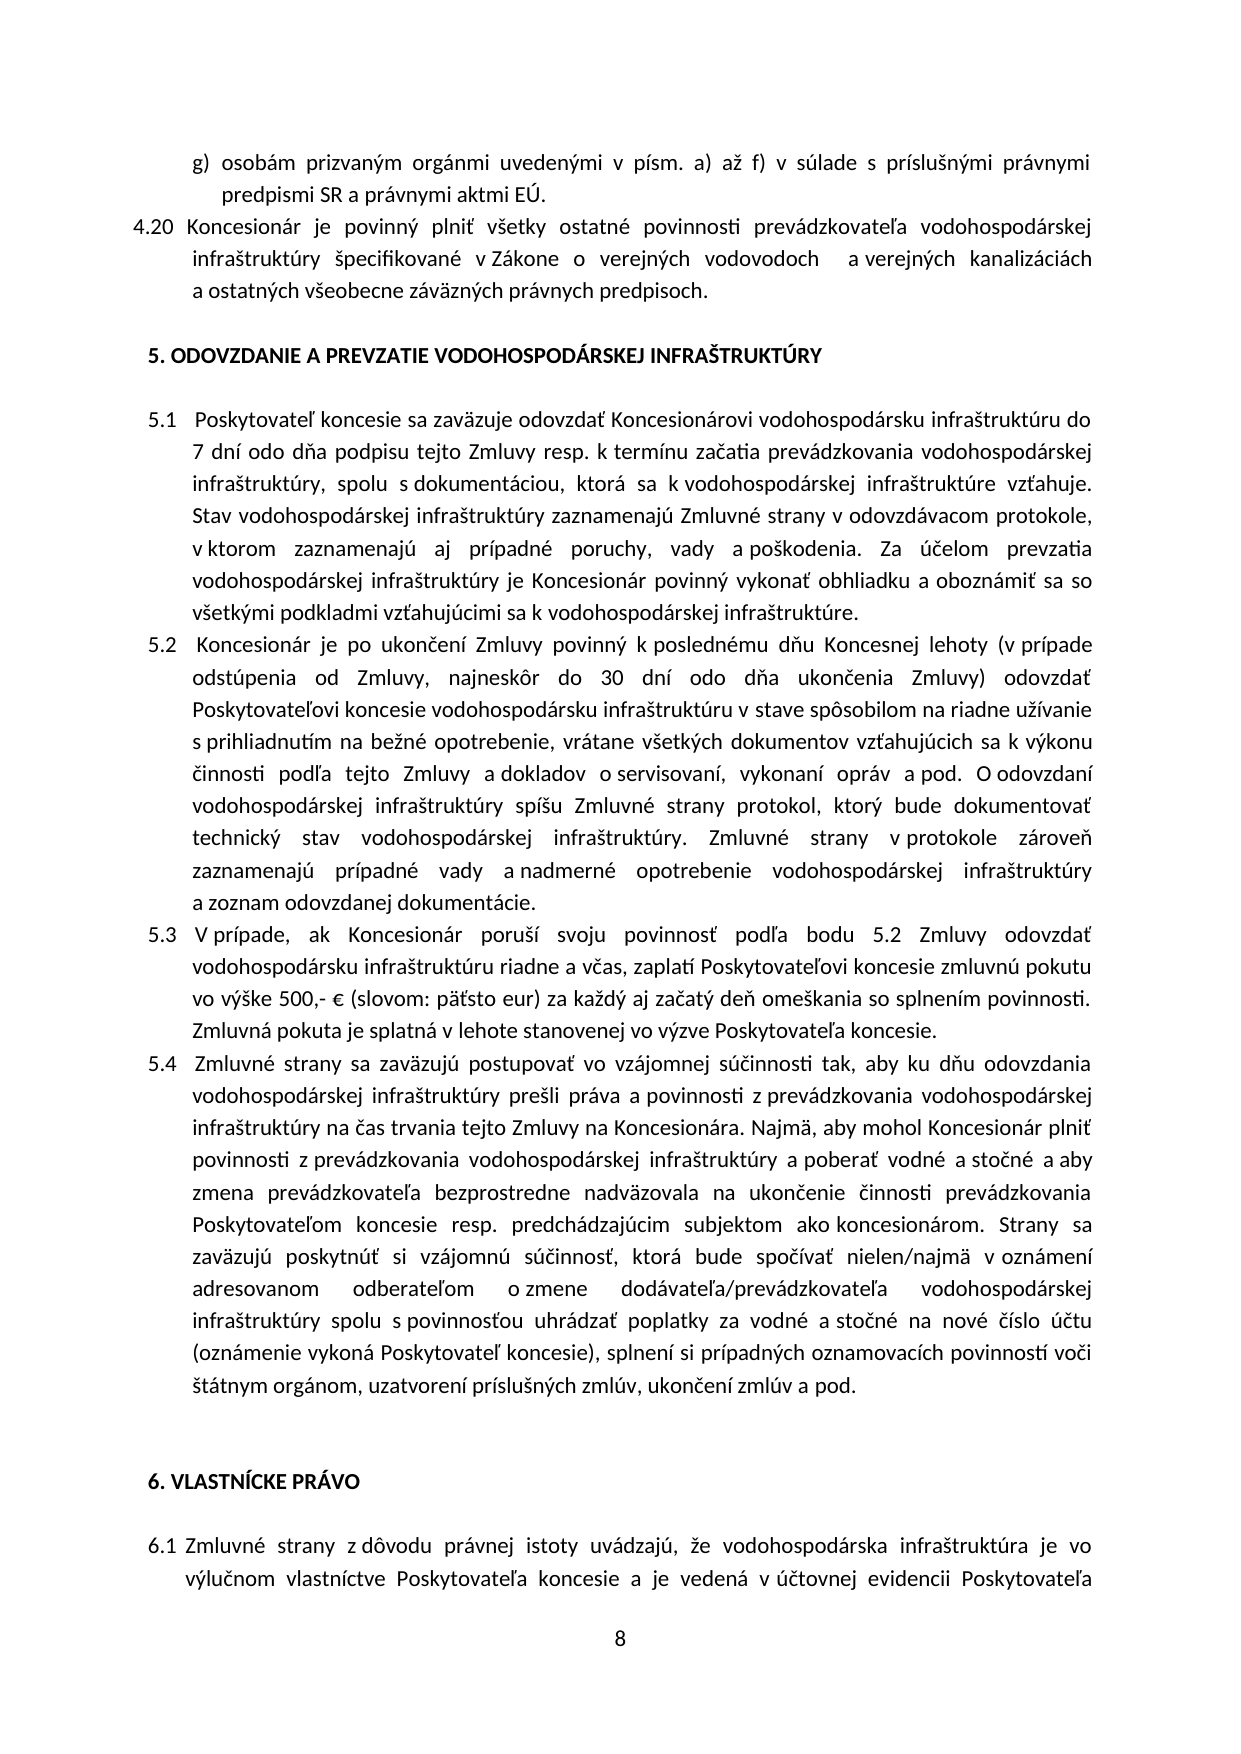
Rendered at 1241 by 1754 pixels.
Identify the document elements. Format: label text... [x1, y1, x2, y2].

text 5.1 Poskytovateľ koncesie sa zaväzuje odovzdať Koncesionárovi vodohospodársku infraštruktúru do 7 dní odo dňa podpisu tejto Zmluvy resp. k termínu začatia prevádzkovania vodohospodárskej infraštruktúry, spolu s dokumentáciou, ktorá sa k vodohospodárskej infraštruktúre vzťahuje. Stav vodohospodárskej infraštruktúry zaznamenajú Zmluvné strany v odovzdávacom protokole, v ktorom zaznamenajú aj prípadné poruchy, vady a poškodenia. Za účelom prevzatia vodohospodárskej infraštruktúry je Koncesionár povinný vykonať obhliadku a oboznámiť sa so všetkými podkladmi vzťahujúcimi sa k vodohospodárskej infraštruktúre. [148, 405, 1093, 626]
text 4.20 Koncesionár je povinný plniť všetky ostatné povinnosti prevádzkovateľa vodohospodárskej infraštruktúry špecifikované v Zákone o verejných vodovodoch a verejných kanalizáciách a ostatných všeobecne záväzných právnych predpisoch. [133, 212, 1093, 304]
text 5.3 V prípade, ak Koncesionár poruší svoju povinnosť podľa bodu 5.2 Zmluvy odovzdať vodohospodársku infraštruktúru riadne a včas, zaplatí Poskytovateľovi koncesie zmluvnú pokutu vo výške 500,- € (slovom: päťsto eur) za každý aj začatý deň omeškania so splnením povinnosti. Zmluvná pokuta je splatná v lehote stanovenej vo výzve Poskytovateľa koncesie. [148, 920, 1093, 1045]
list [148, 1532, 1093, 1592]
text 5.4 Zmluvné strany sa zaväzujú postupovať vo vzájomnej súčinnosti tak, aby ku dňu odovzdania vodohospodárskej infraštruktúry prešli práva a povinnosti z prevádzkovania vodohospodárskej infraštruktúry na čas trvania tejto Zmluvy na Koncesionára. Najmä, aby mohol Koncesionár plniť povinnosti z prevádzkovania vodohospodárskej infraštruktúry a poberať vodné a stočné a aby zmena prevádzkovateľa bezprostredne nadväzovala na ukončenie činnosti prevádzkovania Poskytovateľom koncesie resp. predchádzajúcim subjektom ako koncesionárom. Strany sa zaväzujú poskytnúť si vzájomnú súčinnosť, ktorá bude spočívať nielen/najmä v oznámení adresovanom odberateľom o zmene dodávateľa/prevádzkovateľa vodohospodárskej infraštruktúry spolu s povinnosťou uhrádzať poplatky za vodné a stočné na nové číslo účtu (oznámenie vykoná Poskytovateľ koncesie), splnení si prípadných oznamovacích povinností voči štátnym orgánom, uzatvorení príslušných zmlúv, ukončení zmlúv a pod. [148, 1049, 1093, 1399]
text 6. VLASTNÍCKE PRÁVO [148, 1467, 1093, 1495]
text 5. ODOVZDANIE A PREVZATIE VODOHOSPODÁRSKEJ INFRAŠTRUKTÚRY [148, 341, 1093, 369]
list osobám prizvaným orgánmi uvedenými v písm. a) až f) v súlade s príslušnými právnymi predpismi SR a právnymi aktmi EÚ. [192, 148, 1093, 208]
text 5.2 Koncesionár je po ukončení Zmluvy povinný k poslednému dňu Koncesnej lehoty (v prípade odstúpenia od Zmluvy, najneskôr do 30 dní odo dňa ukončenia Zmluvy) odovzdať Poskytovateľovi koncesie vodohospodársku infraštruktúru v stave spôsobilom na riadne užívanie s prihliadnutím na bežné opotrebenie, vrátane všetkých dokumentov vzťahujúcich sa k výkonu činnosti podľa tejto Zmluvy a dokladov o servisovaní, vykonaní opráv a pod. O odovzdaní vodohospodárskej infraštruktúry spíšu Zmluvné strany protokol, ktorý bude dokumentovať technický stav vodohospodárskej infraštruktúry. Zmluvné strany v protokole zároveň zaznamenajú prípadné vady a nadmerné opotrebenie vodohospodárskej infraštruktúry a zoznam odovzdanej dokumentácie. [148, 630, 1093, 916]
